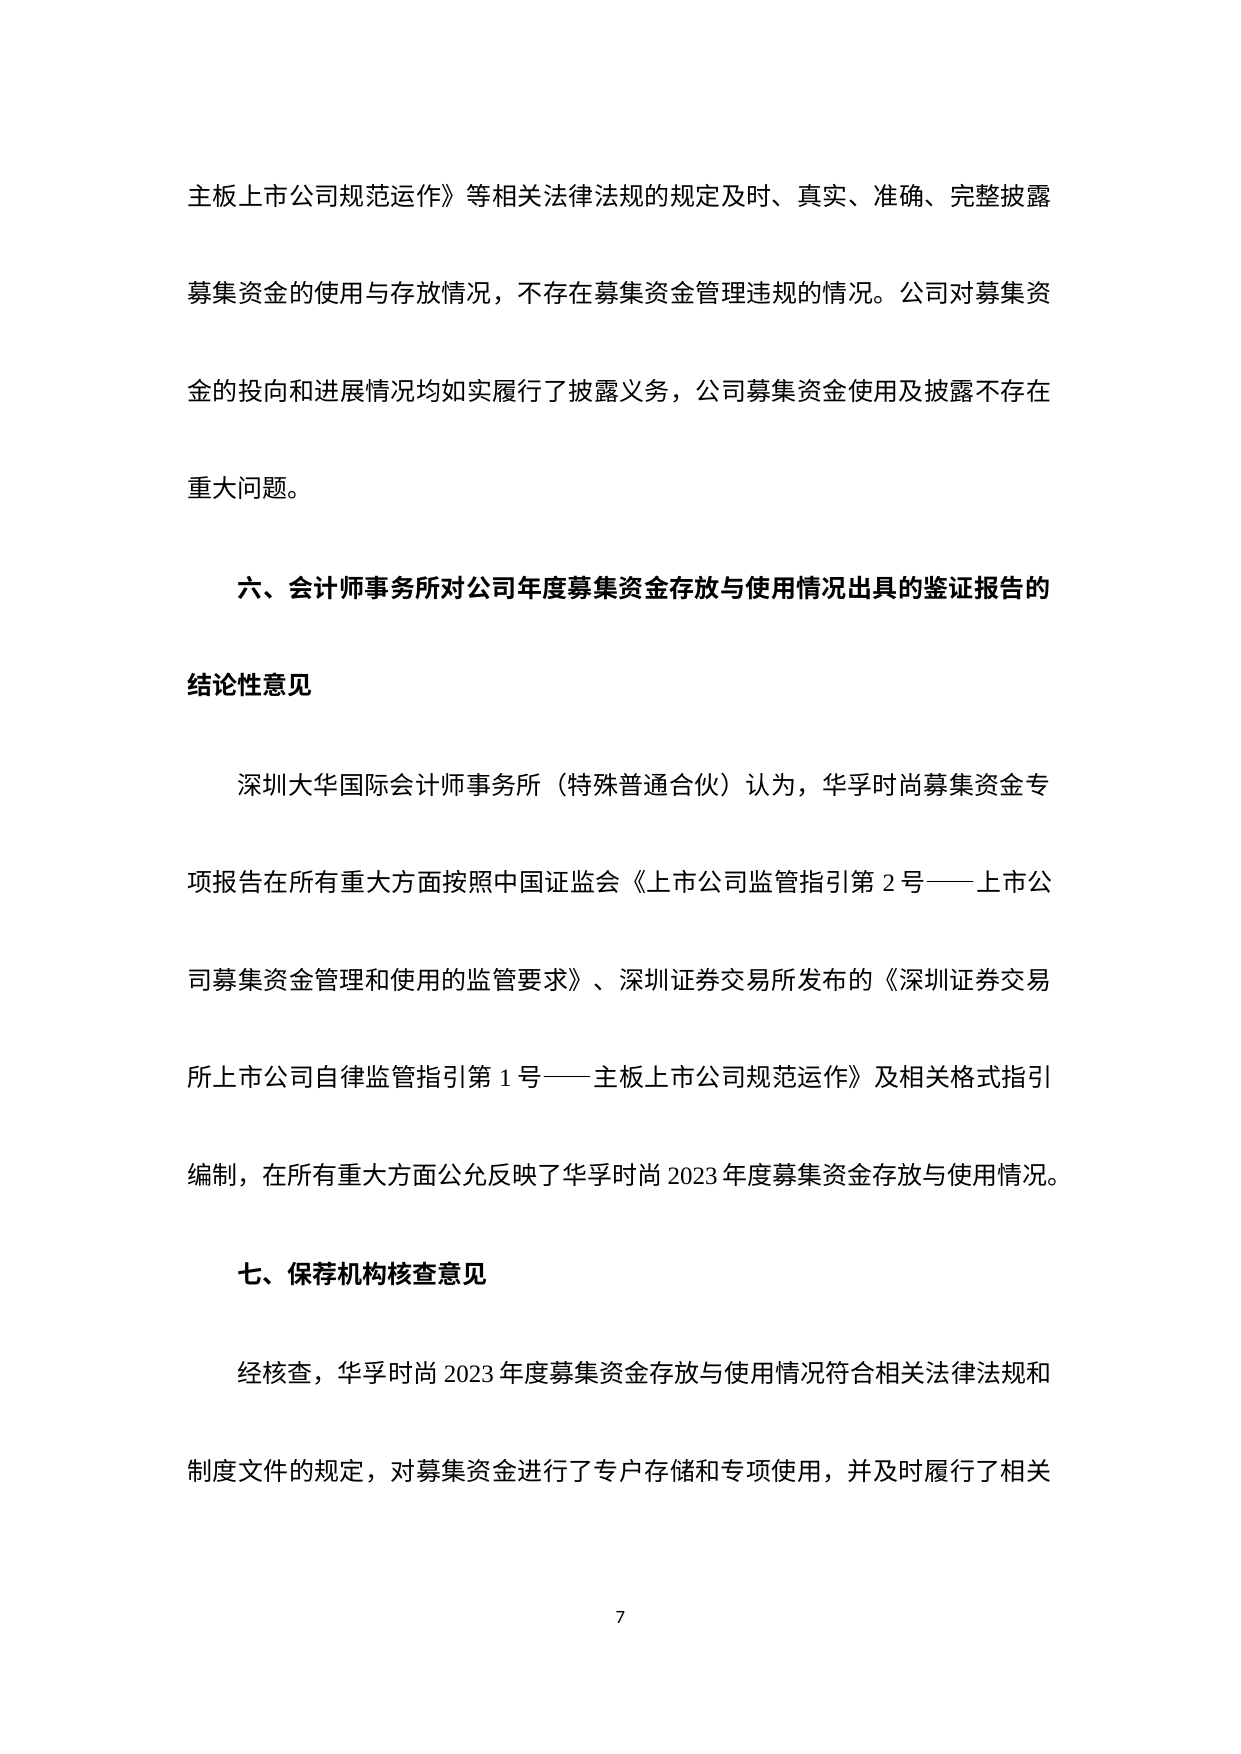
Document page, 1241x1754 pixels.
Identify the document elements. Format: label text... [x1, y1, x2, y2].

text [187, 162, 1053, 519]
text 六、会计师事务所对公司年度募集资金存放与使用情况出具的鉴证报告的结论性意见 [187, 554, 1053, 716]
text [187, 1339, 1053, 1502]
text 七、保荐机构核查意见 [187, 1240, 1053, 1305]
text 深圳大华国际会计师事务所（特殊普通合伙）认为，华孚时尚募集资金专项报告在所有重大方面按照中国证监会《上市公司监管指引第2号——上市公司募集资金管理和使用的监管要求》、深圳证券交易所发布的《深圳证券交易所上市公司自律监管指引第1号——主板上市公司规范运作》及相关格式指引编制，在所有重大方面公允反映了华孚时尚2023年度募集资金存放与使用情况。 [187, 751, 1053, 1206]
